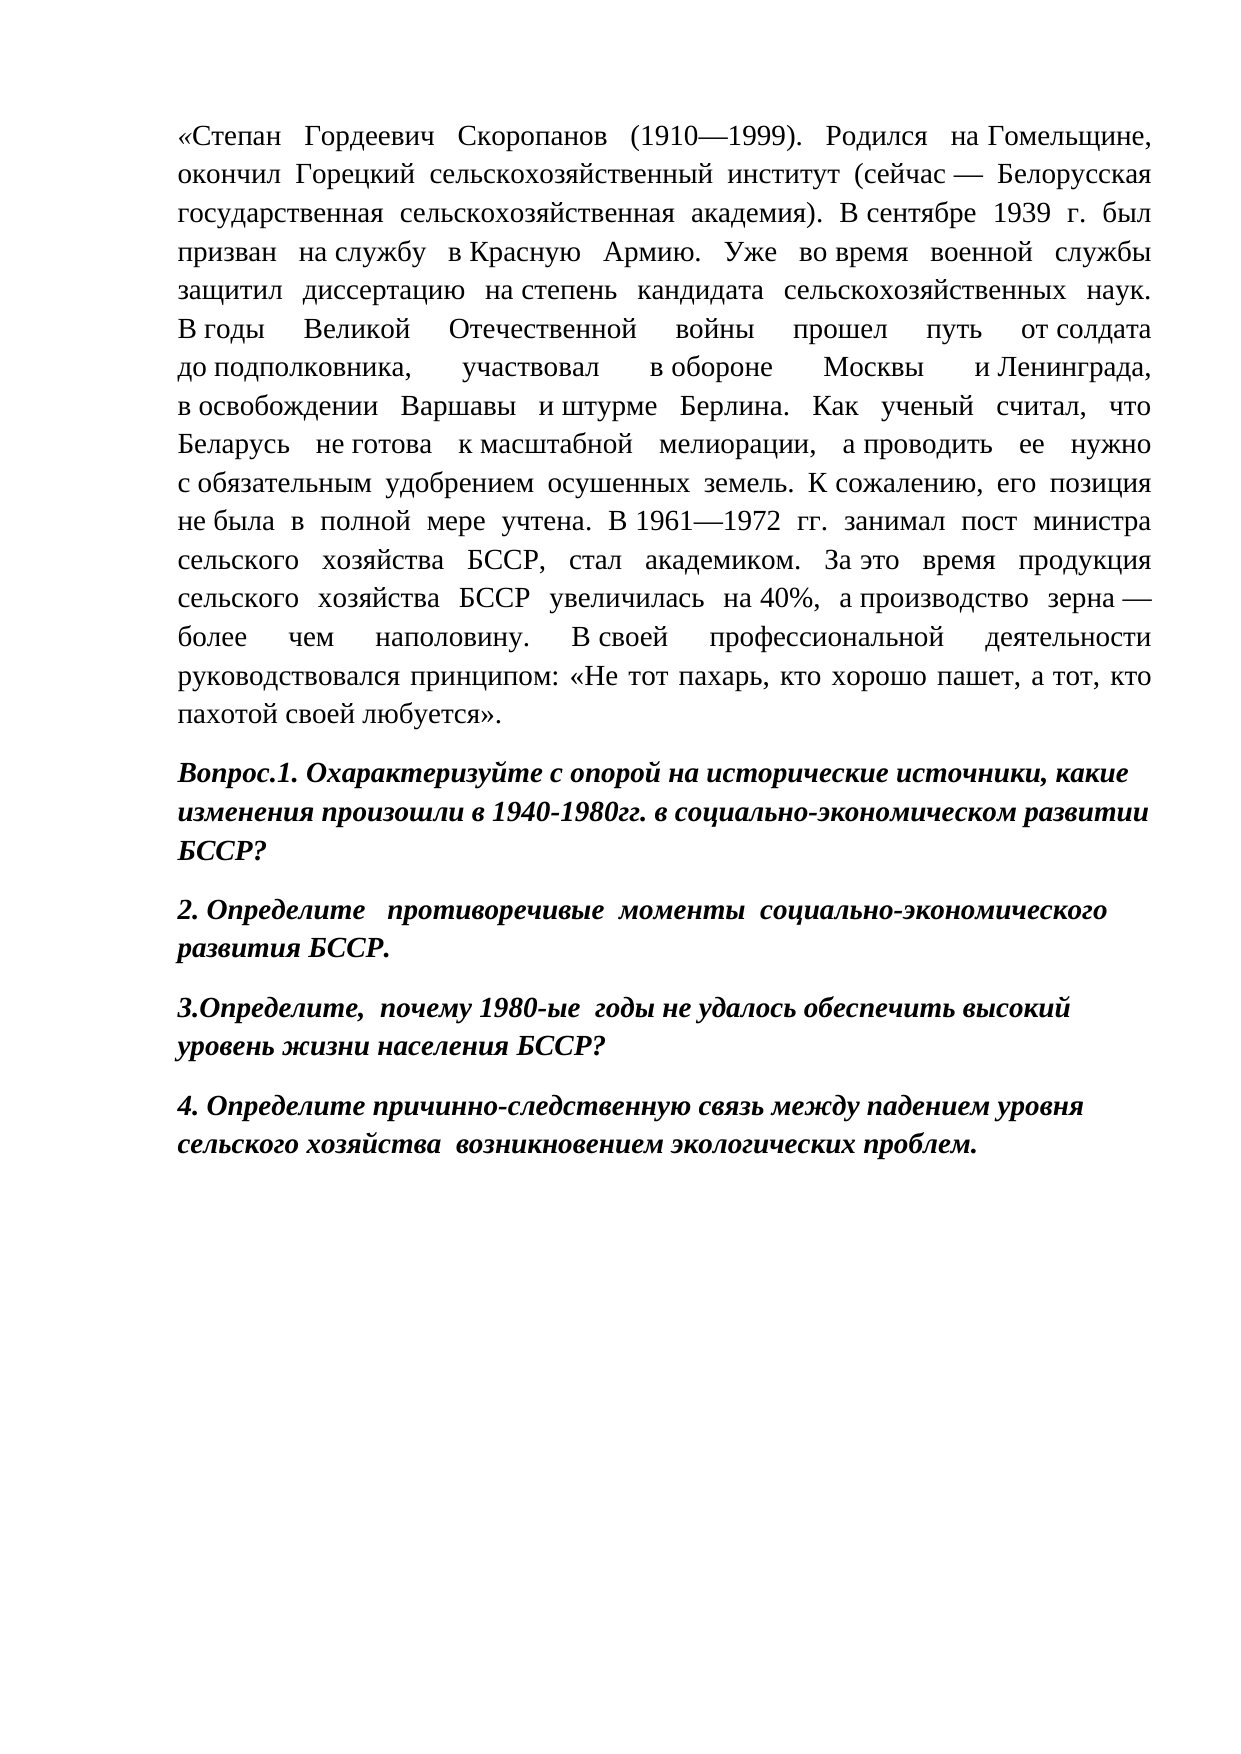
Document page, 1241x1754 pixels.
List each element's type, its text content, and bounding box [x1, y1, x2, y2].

text Вопрос.1. Охарактеризуйте с опорой на исторические источники, какие изменения произошли в 1940-1980гг. в социально-экономическом развитии БССР? [177, 756, 1152, 866]
text 4. Определите причинно-следственную связь между падением уровня сельского хозяйства возникновением экологических проблем. [177, 1088, 1152, 1160]
text 2. Определите противоречивые моменты социально-экономического развития БССР. [177, 892, 1152, 964]
text «Степан Гордеевич Скоропанов (1910—1999). Родился на Гомельщине, окончил Горецкий сельскохозяйственный институт (сейчас — Белорусская государственная сельскохозяйственная академия). В сентябре 1939 г. был призван на службу в Красную Армию. Уже во время военной службы защитил диссертацию на степень кандидата сельскохозяйственных наук. В годы Великой Отечественной войны прошел путь от солдата до подполковника, участвовал в обороне Москвы и Ленинграда, в освобождении Варшавы и штурме Берлина. Как ученый считал, что Беларусь не готова к масштабной мелиорации, а проводить ее нужно с обязательным удобрением осушенных земель. К сожалению, его позиция не была в полной мере учтена. В 1961—1972 гг. занимал пост министра сельского хозяйства БССР, стал академиком. За это время продукция сельского хозяйства БССР увеличилась на 40%, а производство зерна — более чем наполовину. В своей профессиональной деятельности руководствовался принципом: «Не тот пахарь, кто хорошо пашет, а тот, кто пахотой своей любуется». [177, 118, 1152, 730]
text 3.Определите, почему 1980-ые годы не удалось обеспечить высокий уровень жизни населения БССР? [177, 990, 1152, 1062]
